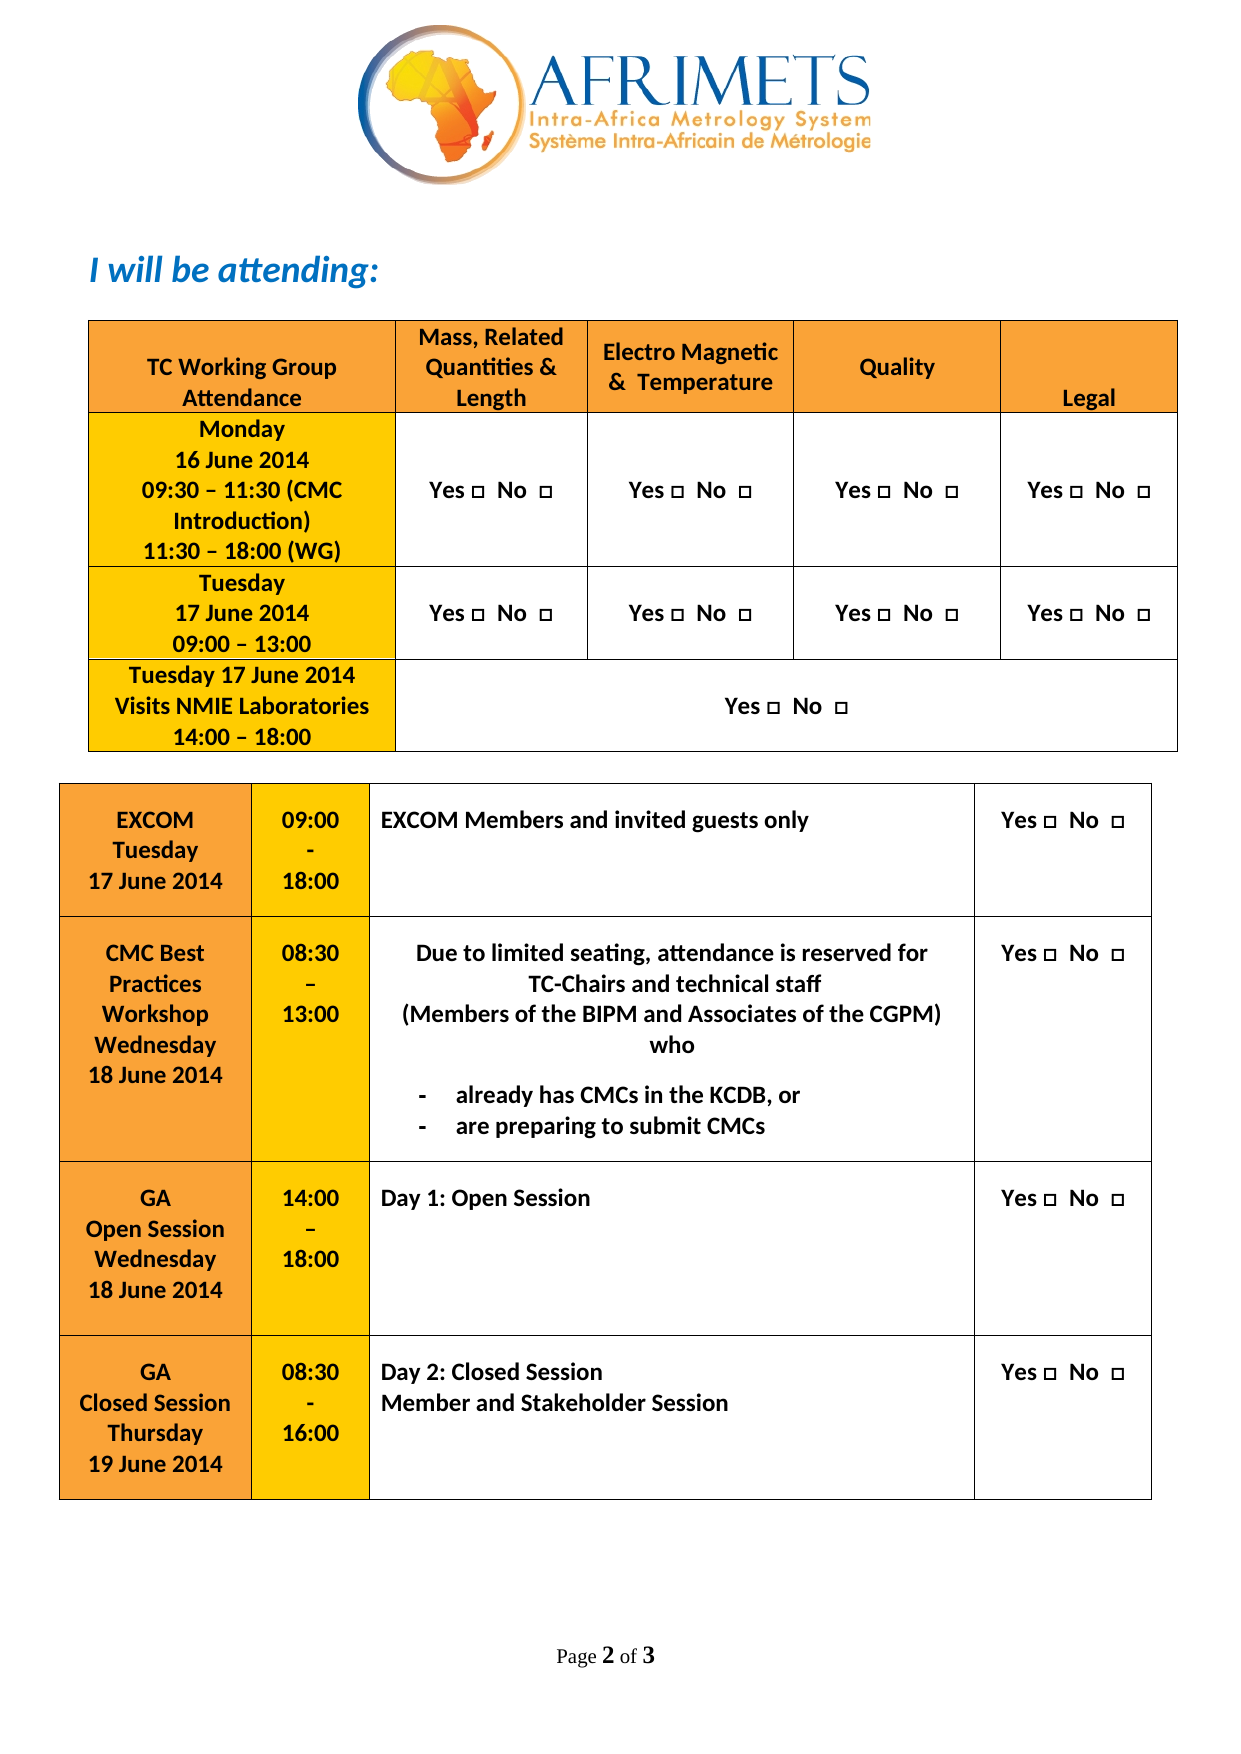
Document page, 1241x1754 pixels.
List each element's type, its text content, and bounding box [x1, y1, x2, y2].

table_cell Yes □ No □ [794, 567, 1000, 658]
table_cell Tuesday 17 June 2014 09:00 – 13:00 [89, 567, 395, 658]
table_header EXCOM Members and invited guests only [370, 784, 974, 916]
table_header Quality [794, 321, 1000, 412]
table_header Mass, Related Quantities & Length [396, 321, 587, 412]
table_cell Yes □ No □ [975, 917, 1151, 1161]
table_header TC Working Group Attendance [89, 321, 395, 412]
table_cell Tuesday 17 June 2014 Visits NMIE Laboratories 14:00 – 18:00 [89, 660, 395, 751]
table_cell Yes □ No □ [1001, 413, 1177, 566]
table_header Legal [1001, 321, 1177, 412]
table_cell 14:00 – 18:00 [252, 1162, 369, 1335]
picture [358, 25, 871, 185]
table_cell GA Closed Session Thursday 19 June 2014 [60, 1336, 251, 1499]
table_cell Due to limited seating, attendance is reserved for TC-Chairs and technical staff (Members of the BIPM and Associates of the CGPM) who already has CMCs in the KCDB, or are preparing to submit CMCs [370, 917, 974, 1161]
table_cell Yes □ No □ [794, 413, 1000, 566]
table_cell 08:30 – 13:00 [252, 917, 369, 1161]
table_cell Yes □ No □ [1001, 567, 1177, 658]
table_cell Yes □ No □ [588, 567, 793, 658]
table_cell Yes □ No □ [396, 567, 587, 658]
table_cell GA Open Session Wednesday 18 June 2014 [60, 1162, 251, 1335]
table_header Yes □ No □ [975, 784, 1151, 916]
table_header 09:00 - 18:00 [252, 784, 369, 916]
table_header EXCOM Tuesday 17 June 2014 [60, 784, 251, 916]
table_cell CMC Best Practices Workshop Wednesday 18 June 2014 [60, 917, 251, 1161]
table_header Electro Magnetic & Temperature [588, 321, 793, 412]
table_cell Yes □ No □ [975, 1336, 1151, 1499]
table_cell Monday 16 June 2014 09:30 – 11:30 (CMC Introduction) 11:30 – 18:00 (WG) [89, 413, 395, 566]
table_cell Yes □ No □ [396, 413, 587, 566]
table_cell Yes □ No □ [396, 660, 1177, 751]
table_cell Day 1: Open Session [370, 1162, 974, 1335]
text I will be attending: [89, 246, 1122, 292]
table_cell 08:30 - 16:00 [252, 1336, 369, 1499]
table_cell Day 2: Closed Session Member and Stakeholder Session [370, 1336, 974, 1499]
table_cell Yes □ No □ [975, 1162, 1151, 1335]
table_cell Yes □ No □ [588, 413, 793, 566]
